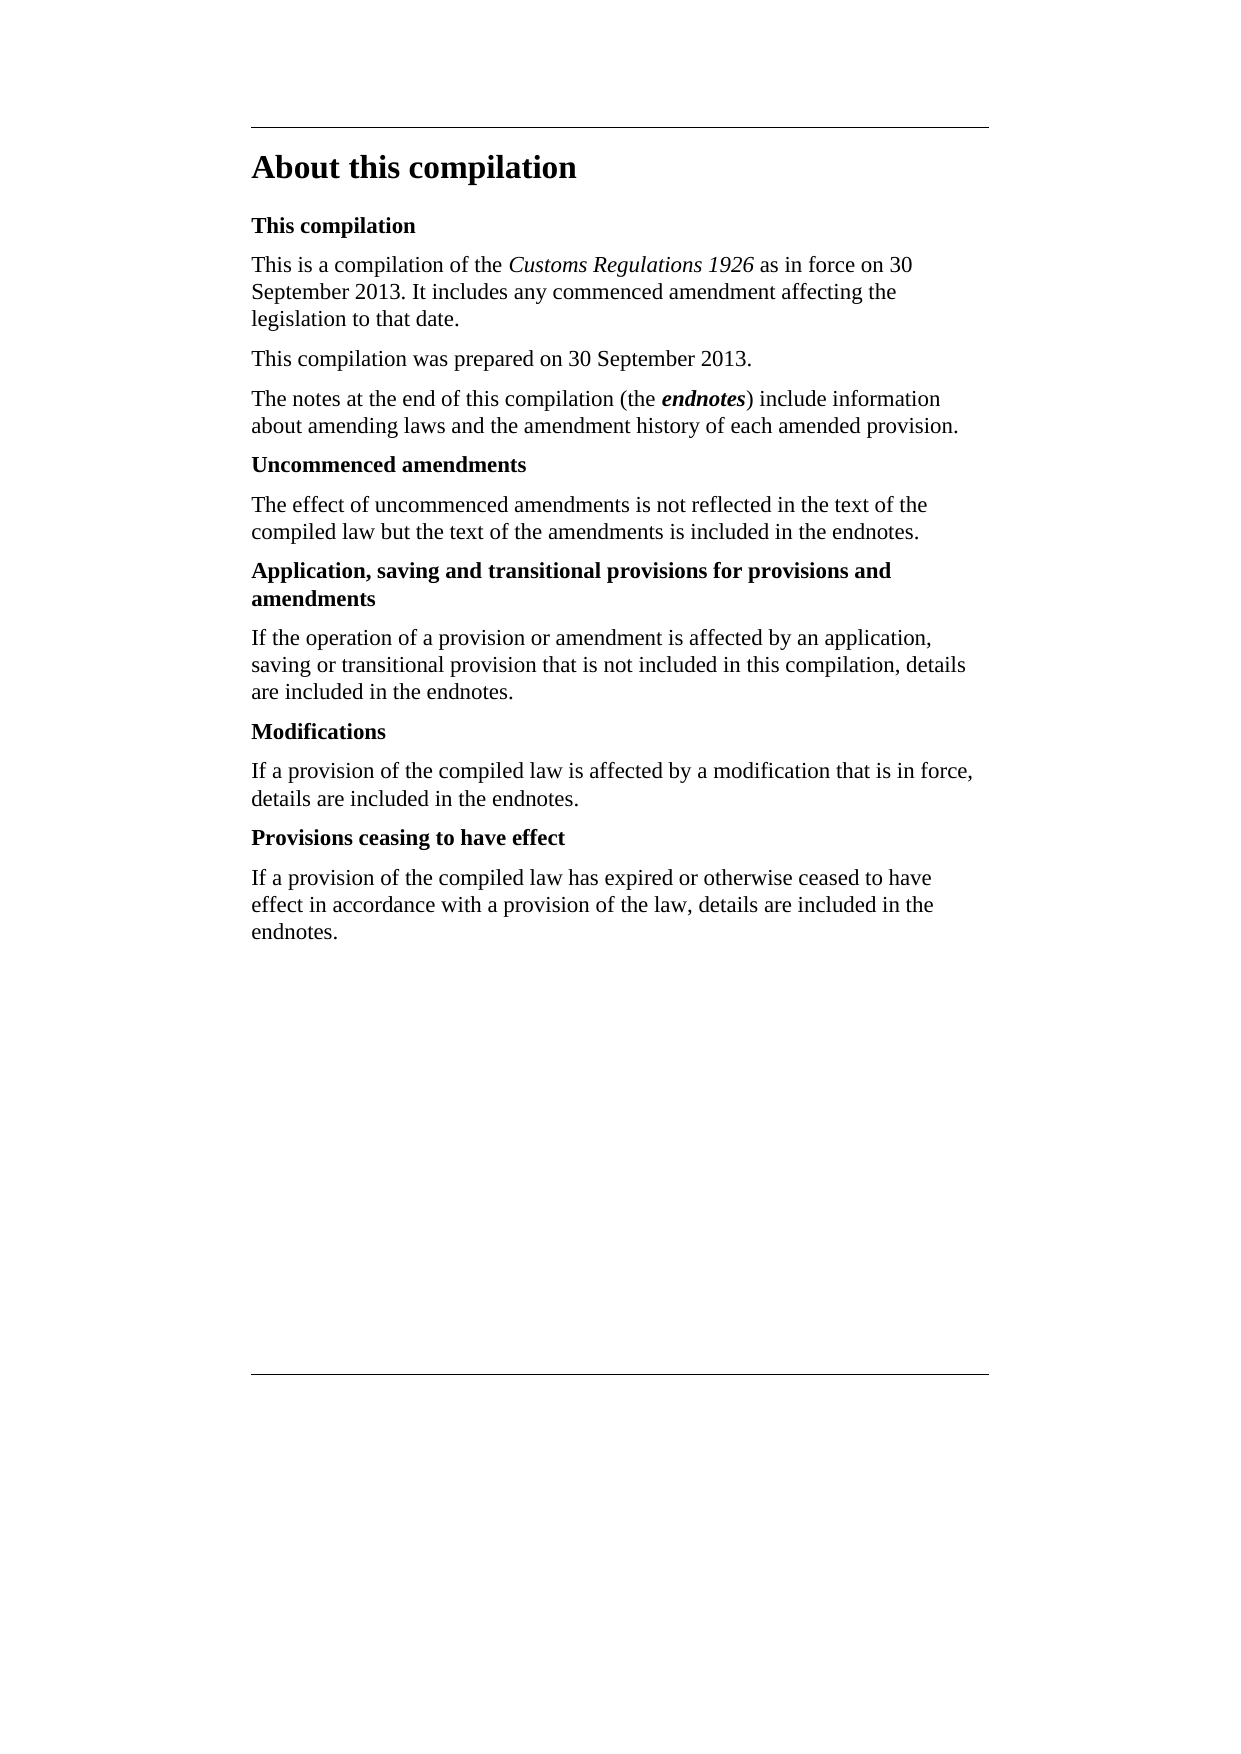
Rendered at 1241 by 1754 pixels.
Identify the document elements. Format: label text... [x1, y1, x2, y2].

text About this compilation [251, 148, 989, 186]
text This is a compilation of the Customs Regulations 1926 as in force on 30 September 2013. It includes any commenced amendment affecting the legislation to that date. [251, 251, 989, 332]
text The effect of uncommenced amendments is not reflected in the text of the compiled law but the text of the amendments is included in the endnotes. [251, 490, 989, 544]
text If a provision of the compiled law is affected by a modification that is in force, details are included in the endnotes. [251, 757, 989, 811]
text Uncommenced amendments [251, 451, 989, 478]
text This compilation [251, 211, 989, 238]
text This compilation was prepared on 30 September 2013. [251, 344, 989, 371]
text Modifications [251, 717, 989, 744]
text Application, saving and transitional provisions for provisions and amendments [251, 557, 989, 611]
text Provisions ceasing to have effect [251, 823, 989, 851]
text If a provision of the compiled law has expired or otherwise ceased to have effect in accordance with a provision of the law, details are included in the endnotes. [251, 863, 989, 944]
text The notes at the end of this compilation (the endnotes) include information about amending laws and the amendment history of each amended provision. [251, 384, 989, 438]
text If the operation of a provision or amendment is affected by an application, saving or transitional provision that is not included in this compilation, details are included in the endnotes. [251, 623, 989, 705]
